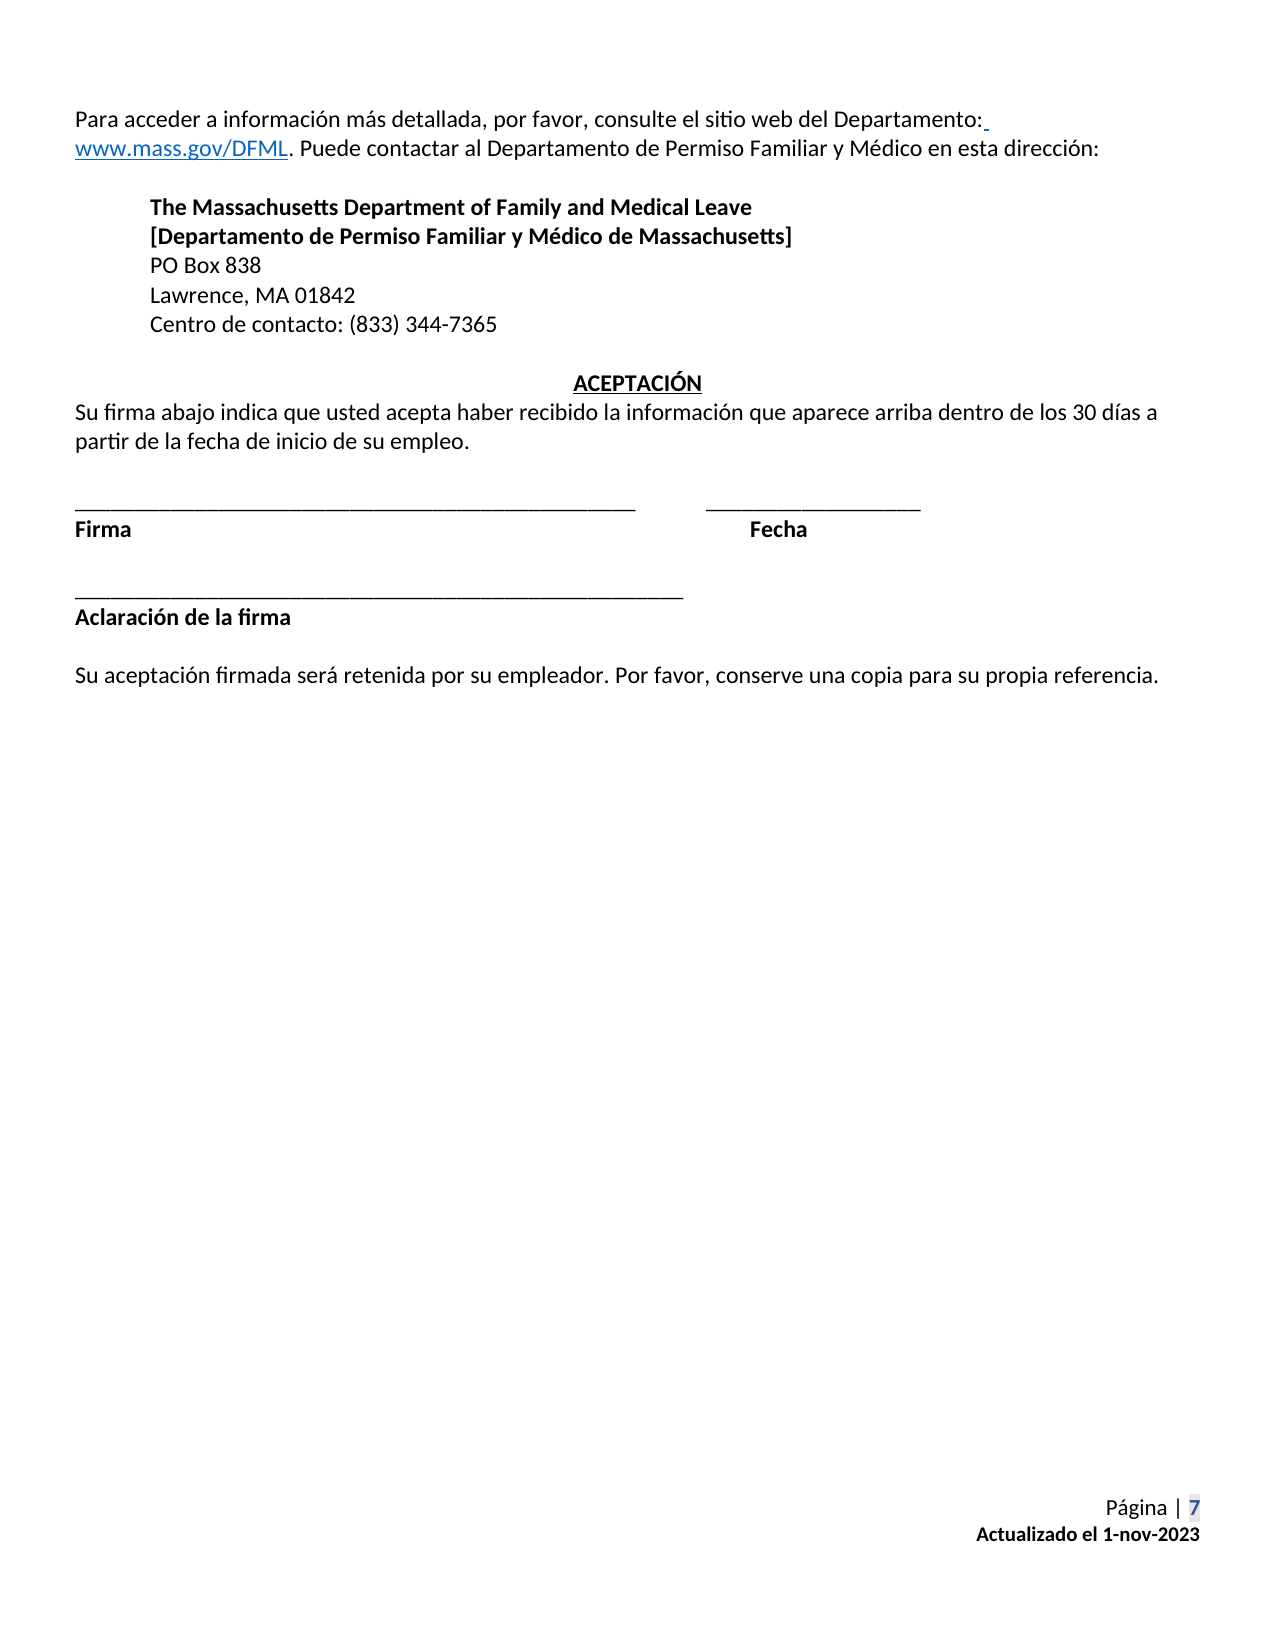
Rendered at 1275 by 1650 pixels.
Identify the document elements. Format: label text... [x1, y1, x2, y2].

text ACEPTACIÓN [75, 368, 1200, 397]
text Para acceder a información más detallada, por favor, consulte el sitio web del Departamento: www.mass.gov/DFML. Puede contactar al Departamento de Permiso Familiar y Médico en esta dirección: [75, 104, 1200, 163]
text Lawrence, MA 01842 [150, 280, 1200, 309]
text Aclaración de la firma [75, 602, 1200, 631]
text PO Box 838 [150, 251, 1200, 280]
text Su aceptación firmada será retenida por su empleador. Por favor, conserve una copia para su propia referencia. [75, 660, 1200, 690]
text The Massachusetts Department of Family and Medical Leave [150, 192, 1200, 221]
text _______________________________________________ __________________ [75, 485, 1200, 514]
text [Departamento de Permiso Familiar y Médico de Massachusetts] [150, 221, 1200, 251]
text Centro de contacto: (833) 344-7365 [150, 309, 1200, 338]
text Firma Fecha [75, 514, 1200, 543]
text ___________________________________________________ [75, 573, 1200, 602]
text Su firma abajo indica que usted acepta haber recibido la información que aparece arriba dentro de los 30 días a partir de la fecha de inicio de su empleo. [75, 397, 1200, 456]
